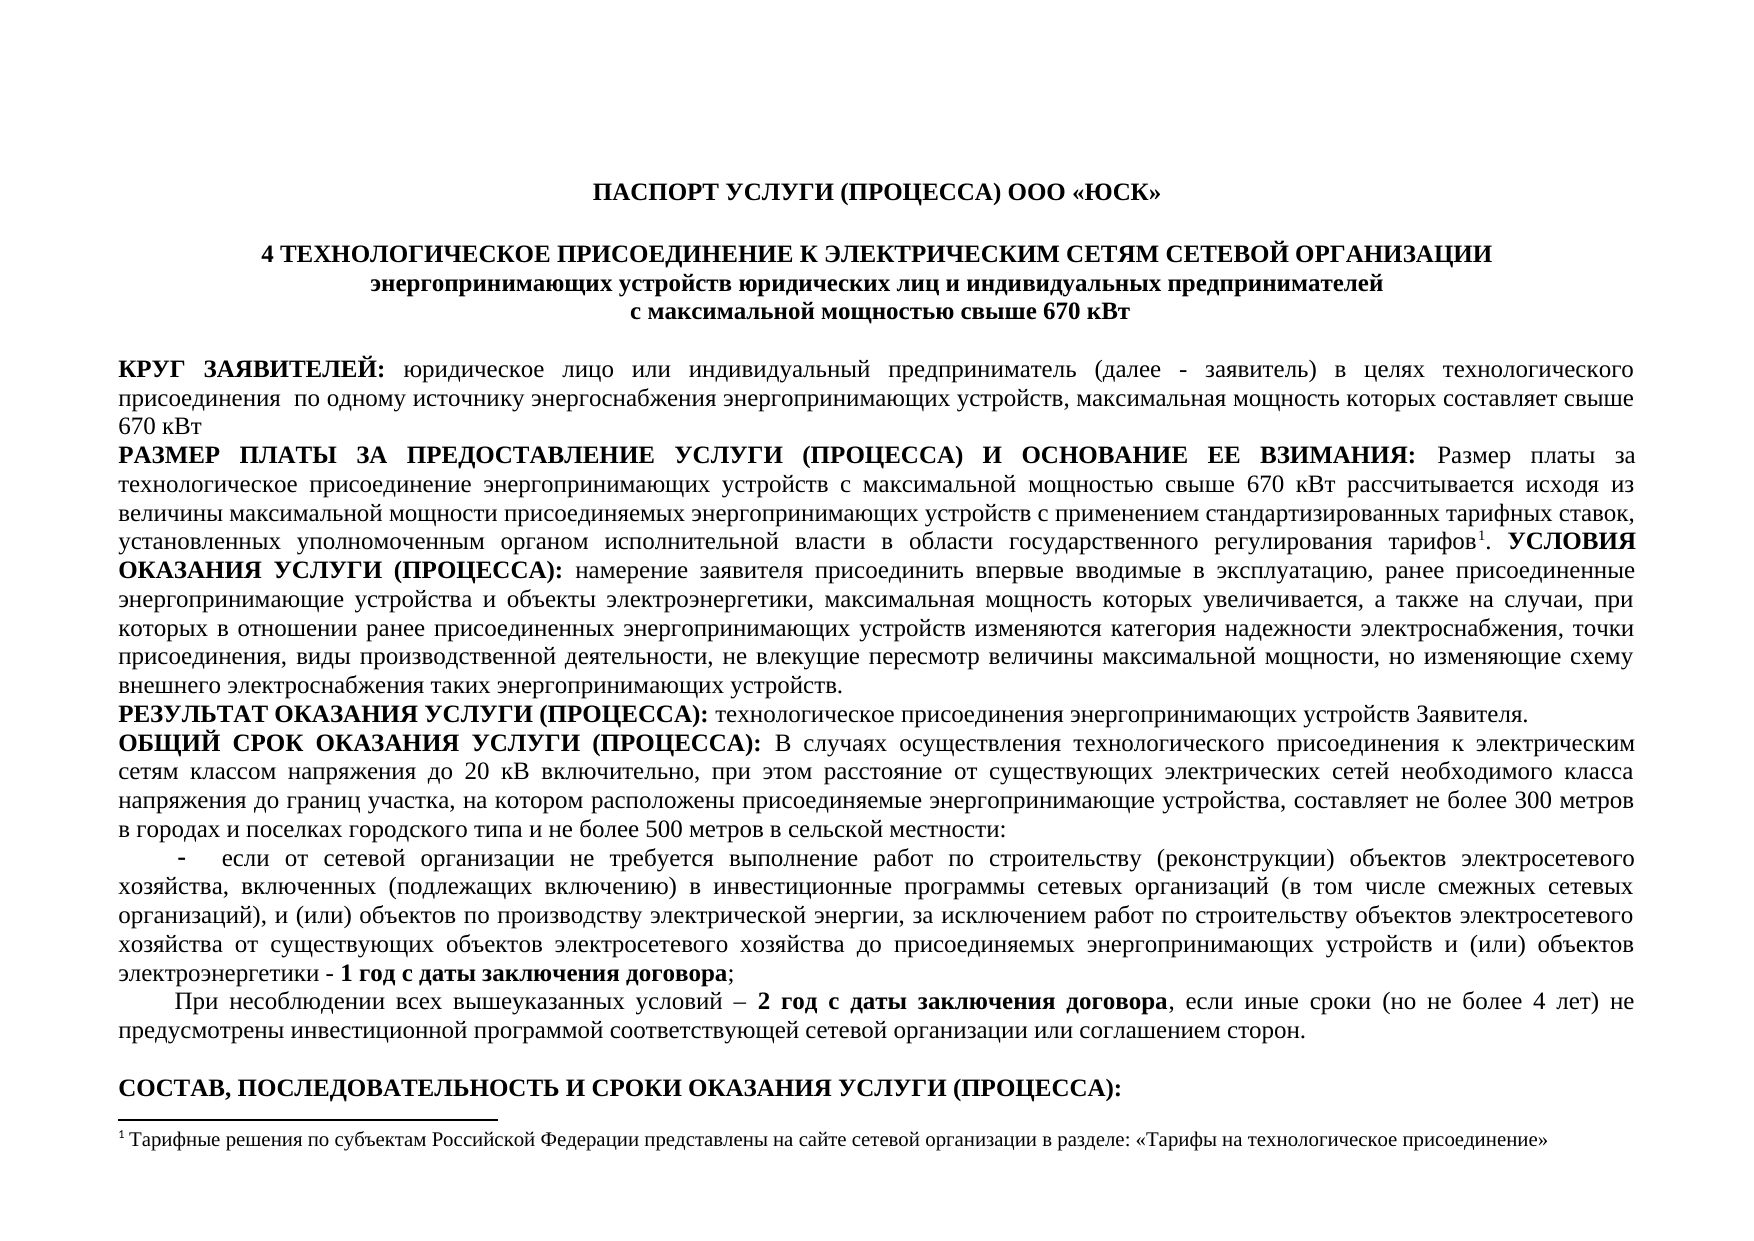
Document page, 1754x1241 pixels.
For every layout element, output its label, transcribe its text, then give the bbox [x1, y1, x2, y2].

text ОБЩИЙ СРОК ОКАЗАНИЯ УСЛУГИ (ПРОЦЕССА): В случаях осуществления технологического присоединения к электрическим сетям классом напряжения до 20 кВ включительно, при этом расстояние от существующих электрических сетей необходимого класса напряжения до границ участка, на котором расположены присоединяемые энергопринимающие устройства, составляет не более 300 метров в городах и поселках городского типа и не более 500 метров в сельской местности: [118, 728, 1636, 843]
text 4 ТЕХНОЛОГИЧЕСКОЕ ПРИСОЕДИНЕНИЕ К ЭЛЕКТРИЧЕСКИМ СЕТЯМ СЕТЕВОЙ ОРГАНИЗАЦИИ [118, 239, 1636, 268]
text РАЗМЕР ПЛАТЫ ЗА ПРЕДОСТАВЛЕНИЕ УСЛУГИ (ПРОЦЕССА) И ОСНОВАНИЕ ЕЕ ВЗИМАНИЯ: Размер платы за технологическое присоединение энергопринимающих устройств с максимальной мощностью свыше 670 кВт рассчитывается исходя из величины максимальной мощности присоединяемых энергопринимающих устройств с применением стандартизированных тарифных ставок, установленных уполномоченным органом исполнительной власти в области государственного регулирования тарифов. УСЛОВИЯ ОКАЗАНИЯ УСЛУГИ (ПРОЦЕССА): намерение заявителя присоединить впервые вводимые в эксплуатацию, ранее присоединенные энергопринимающие устройства и объекты электроэнергетики, максимальная мощность которых увеличивается, а также на случаи, при которых в отношении ранее присоединенных энергопринимающих устройств изменяются категория надежности электроснабжения, точки присоединения, виды производственной деятельности, не влекущие пересмотр величины максимальной мощности, но изменяющие схему внешнего электроснабжения таких энергопринимающих устройств. [118, 440, 1636, 699]
text КРУГ ЗАЯВИТЕЛЕЙ: юридическое лицо или индивидуальный предприниматель (далее - заявитель) в целях технологического присоединения по одному источнику энергоснабжения энергопринимающих устройств, максимальная мощность которых составляет свыше 670 кВт [118, 354, 1636, 440]
text При несоблюдении всех вышеуказанных условий – 2 год с даты заключения договора, если иные сроки (но не более 4 лет) не предусмотрены инвестиционной программой соответствующей сетевой организации или соглашением сторон. [118, 986, 1636, 1044]
text ПАСПОРТ УСЛУГИ (ПРОЦЕССА) ООО «ЮСК» [118, 177, 1636, 206]
text энергопринимающих устройств юридических лиц и индивидуальных предпринимателей с максимальной мощностью свыше 670 кВт [118, 268, 1636, 325]
list если от сетевой организации не требуется выполнение работ по строительству (реконструкции) объектов электросетевого хозяйства, включенных (подлежащих включению) в инвестиционные программы сетевых организаций (в том числе смежных сетевых организаций), и (или) объектов по производству электрической энергии, за исключением работ по строительству объектов электросетевого хозяйства от существующих объектов электросетевого хозяйства до присоединяемых энергопринимающих устройств и (или) объектов электроэнергетики - 1 год с даты заключения договора; [118, 843, 1636, 986]
text РЕЗУЛЬТАТ ОКАЗАНИЯ УСЛУГИ (ПРОЦЕССА): технологическое присоединения энергопринимающих устройств Заявителя. [118, 699, 1636, 728]
text СОСТАВ, ПОСЛЕДОВАТЕЛЬНОСТЬ И СРОКИ ОКАЗАНИЯ УСЛУГИ (ПРОЦЕССА): [118, 1073, 1636, 1101]
